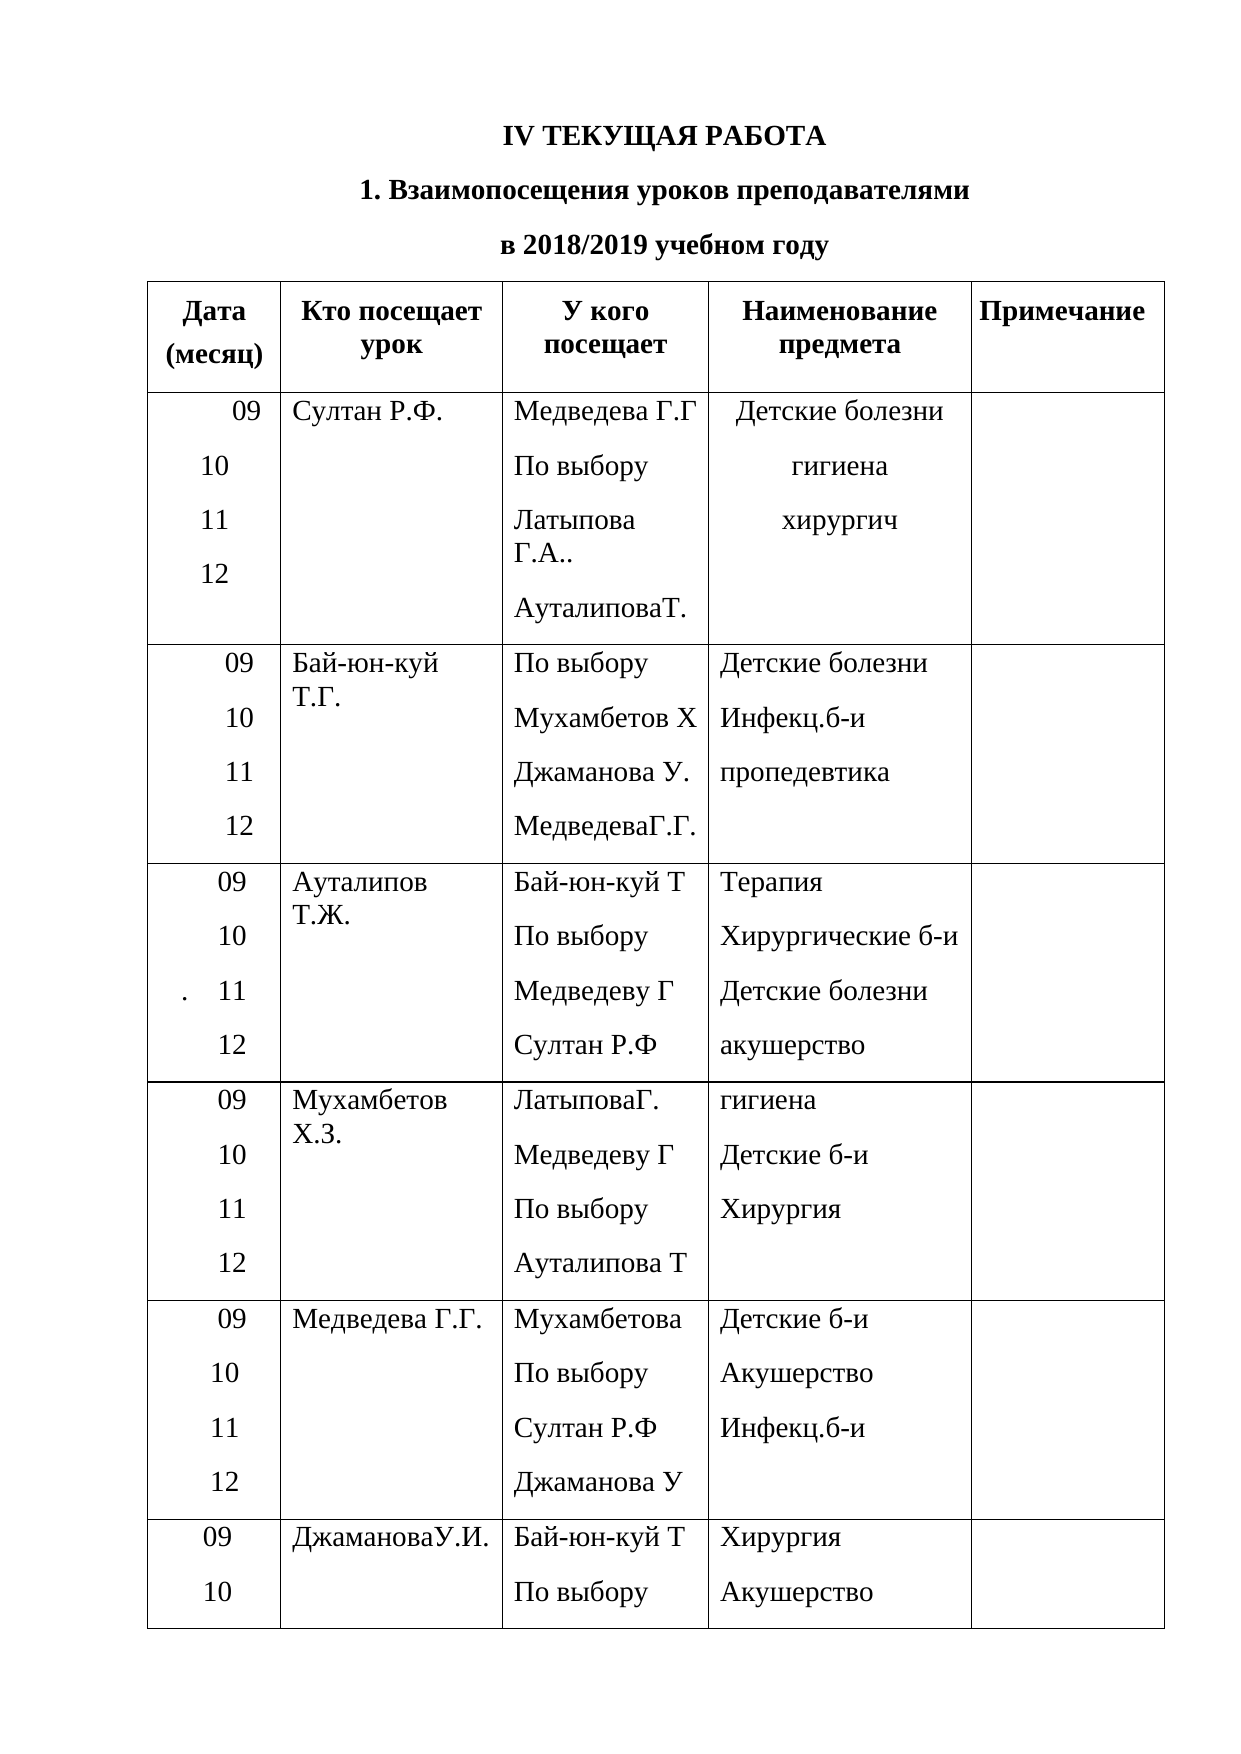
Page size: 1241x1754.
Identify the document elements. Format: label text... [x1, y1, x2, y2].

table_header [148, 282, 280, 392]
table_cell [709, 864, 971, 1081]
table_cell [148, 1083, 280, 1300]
text в 2018/2019 учебном году [177, 227, 1152, 260]
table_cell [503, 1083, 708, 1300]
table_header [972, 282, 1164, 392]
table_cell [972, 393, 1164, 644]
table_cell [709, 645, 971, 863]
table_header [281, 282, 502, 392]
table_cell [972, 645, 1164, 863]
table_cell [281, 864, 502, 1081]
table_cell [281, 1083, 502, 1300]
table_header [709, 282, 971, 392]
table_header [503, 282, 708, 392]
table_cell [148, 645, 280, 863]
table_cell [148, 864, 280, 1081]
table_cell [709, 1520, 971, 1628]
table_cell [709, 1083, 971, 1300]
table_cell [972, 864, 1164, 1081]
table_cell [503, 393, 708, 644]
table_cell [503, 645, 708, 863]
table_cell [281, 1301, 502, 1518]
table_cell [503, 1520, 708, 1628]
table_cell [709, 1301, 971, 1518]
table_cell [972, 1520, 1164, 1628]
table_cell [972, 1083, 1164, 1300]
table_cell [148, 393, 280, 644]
text 1. Взаимопосещения уроков преподавателями [177, 172, 1152, 206]
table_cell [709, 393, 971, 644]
text IV ТЕКУЩАЯ РАБОТА [177, 118, 1152, 152]
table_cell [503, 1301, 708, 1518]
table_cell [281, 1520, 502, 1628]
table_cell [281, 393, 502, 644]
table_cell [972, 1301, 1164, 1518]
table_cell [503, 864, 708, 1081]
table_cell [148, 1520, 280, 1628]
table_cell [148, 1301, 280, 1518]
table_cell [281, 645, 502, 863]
